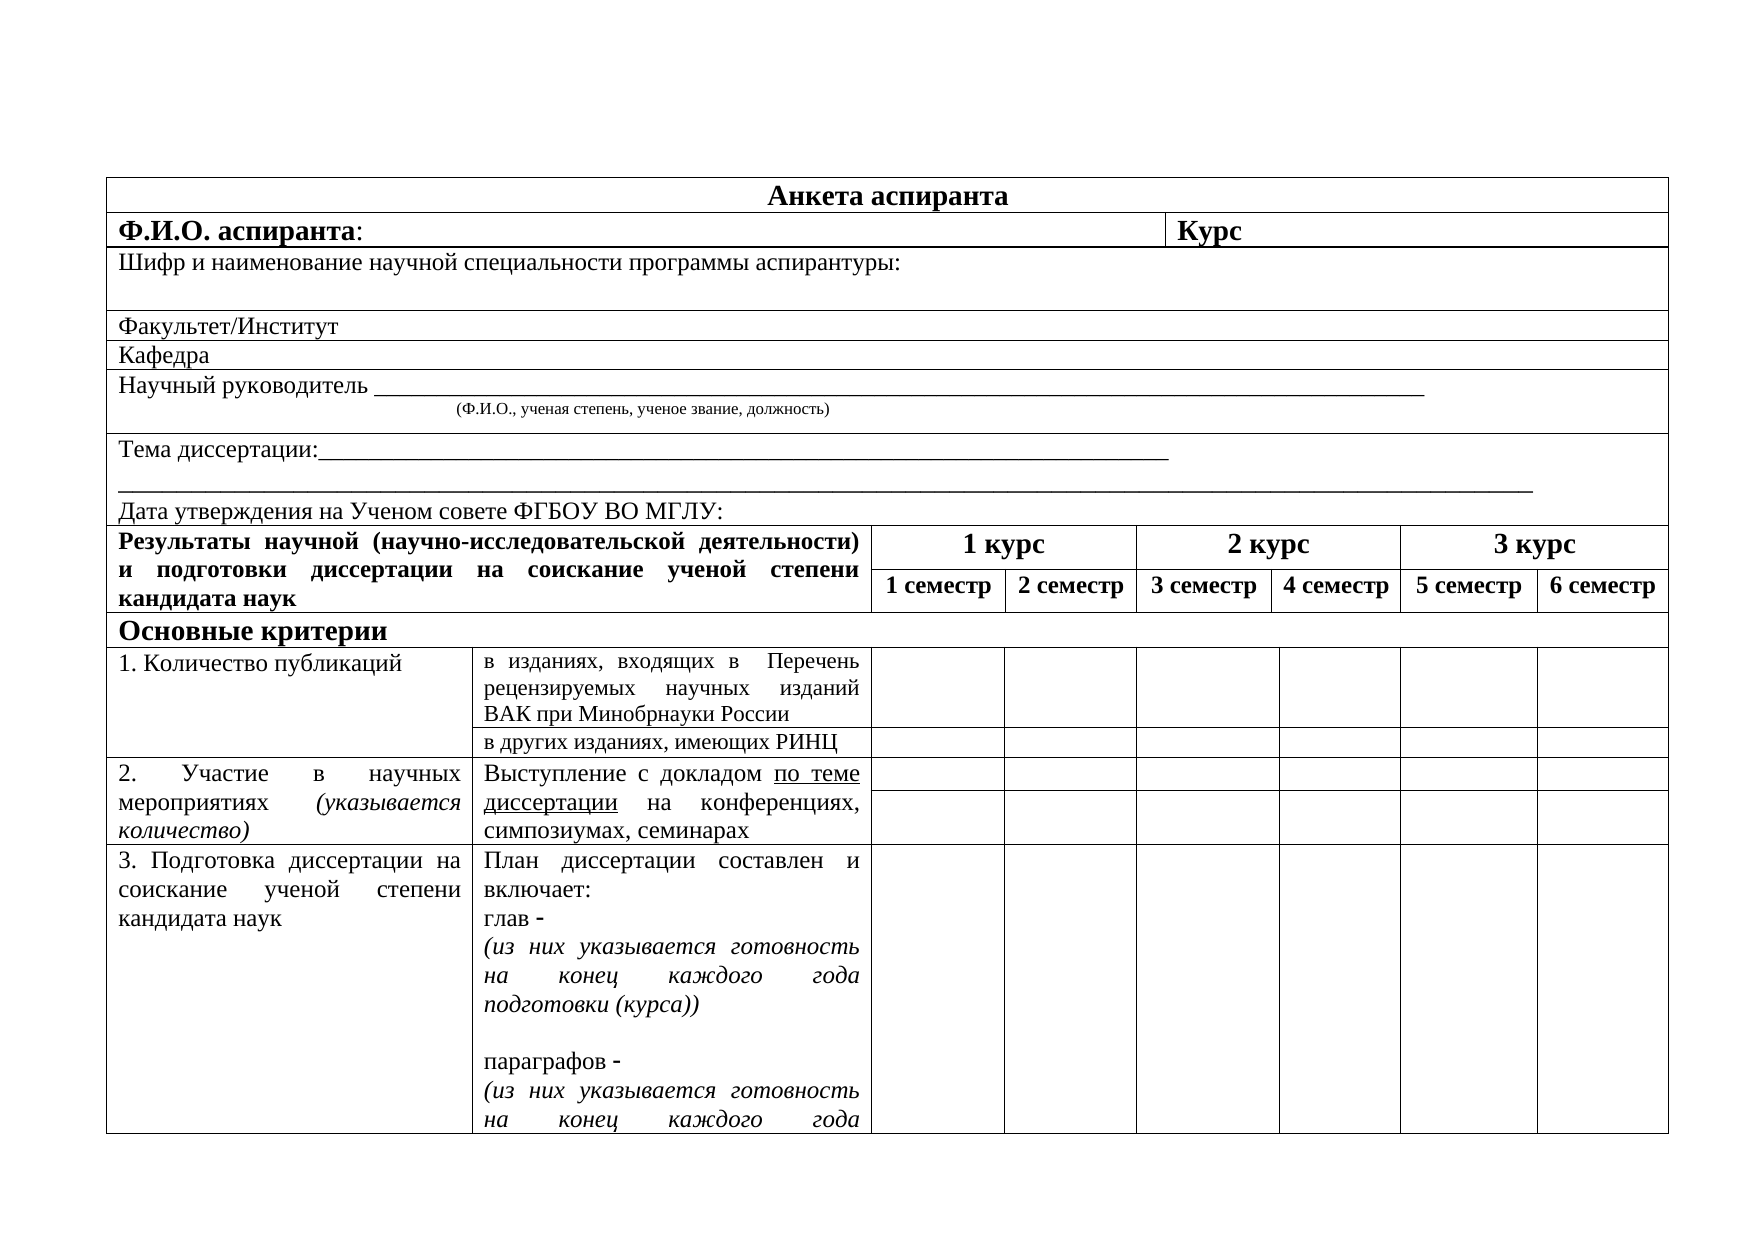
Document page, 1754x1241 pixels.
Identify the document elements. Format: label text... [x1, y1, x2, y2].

table_cell [1280, 758, 1400, 790]
table_cell Шифр и наименование научной специальности программы аспирантуры: [107, 248, 1668, 310]
table_cell [1280, 728, 1400, 757]
table_cell [1401, 728, 1537, 757]
table_cell [1401, 791, 1537, 844]
table_cell [1538, 845, 1668, 1133]
table_cell [1538, 758, 1668, 790]
table_cell [1538, 728, 1668, 757]
table_cell [1005, 758, 1136, 790]
table_cell 1 курс [872, 526, 1136, 569]
table_cell [1538, 648, 1668, 727]
table_cell 2 семестр [1006, 570, 1136, 612]
table_cell [1137, 648, 1279, 727]
table_cell [1137, 758, 1279, 790]
table_cell [872, 648, 1004, 727]
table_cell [473, 845, 871, 1133]
table_cell [1137, 845, 1279, 1133]
table_cell 3 курс [1401, 526, 1668, 569]
table_cell Выступление с докладом по теме диссертации на конференциях, симпозиумах, семинарах [473, 758, 871, 844]
table_cell Ф.И.О. аспиранта: [107, 213, 1165, 246]
table_cell [1005, 648, 1136, 727]
table_cell 4 семестр [1272, 570, 1400, 612]
table_cell 5 семестр [1401, 570, 1537, 612]
table_cell [872, 758, 1004, 790]
table_cell [1005, 845, 1136, 1133]
table_cell Факультет/Институт [107, 311, 1668, 339]
table_cell [1280, 845, 1400, 1133]
table_cell 2. Участие в научных мероприятиях (указывается количество) [107, 758, 472, 844]
table_cell [1137, 728, 1279, 757]
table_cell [107, 845, 472, 1133]
table_cell [1280, 791, 1400, 844]
table_cell Кафедра [107, 341, 1668, 369]
table_cell Курс [1166, 213, 1668, 246]
table_cell 3 семестр [1137, 570, 1271, 612]
table_header Анкета аспиранта [107, 178, 1668, 212]
table_cell 2 курс [1137, 526, 1400, 569]
table_cell в других изданиях, имеющих РИНЦ [473, 728, 871, 757]
table_cell Научный руководитель ____________________________________________________________________________________ (Ф.И.О., ученая степень, ученое звание, должность) [107, 370, 1668, 433]
table_cell [1538, 791, 1668, 844]
table_cell в изданиях, входящих в Перечень рецензируемых научных изданий ВАК при Минобрнауки России [473, 648, 871, 727]
table_cell 6 семестр [1538, 570, 1668, 612]
table_cell [1280, 648, 1400, 727]
table_cell Основные критерии [107, 613, 1668, 647]
table_cell 1 семестр [872, 570, 1005, 612]
table_cell [1005, 728, 1136, 757]
table_cell Результаты научной (научно-исследовательской деятельности) и подготовки диссертации на соискание ученой степени кандидата наук [107, 526, 871, 612]
table_cell [1137, 791, 1279, 844]
table_cell [1401, 845, 1537, 1133]
table_cell [1401, 648, 1537, 727]
table_cell [1005, 791, 1136, 844]
table_cell [1401, 758, 1537, 790]
table_cell [872, 791, 1004, 844]
table_cell [872, 845, 1004, 1133]
table_cell [872, 728, 1004, 757]
table_cell 1. Количество публикаций [107, 648, 472, 757]
table_cell Тема диссертации:____________________________________________________________________ _________________________________________________________________________________________________ Дата утверждения на Ученом совете ФГБОУ ВО МГЛУ: [107, 434, 1668, 525]
